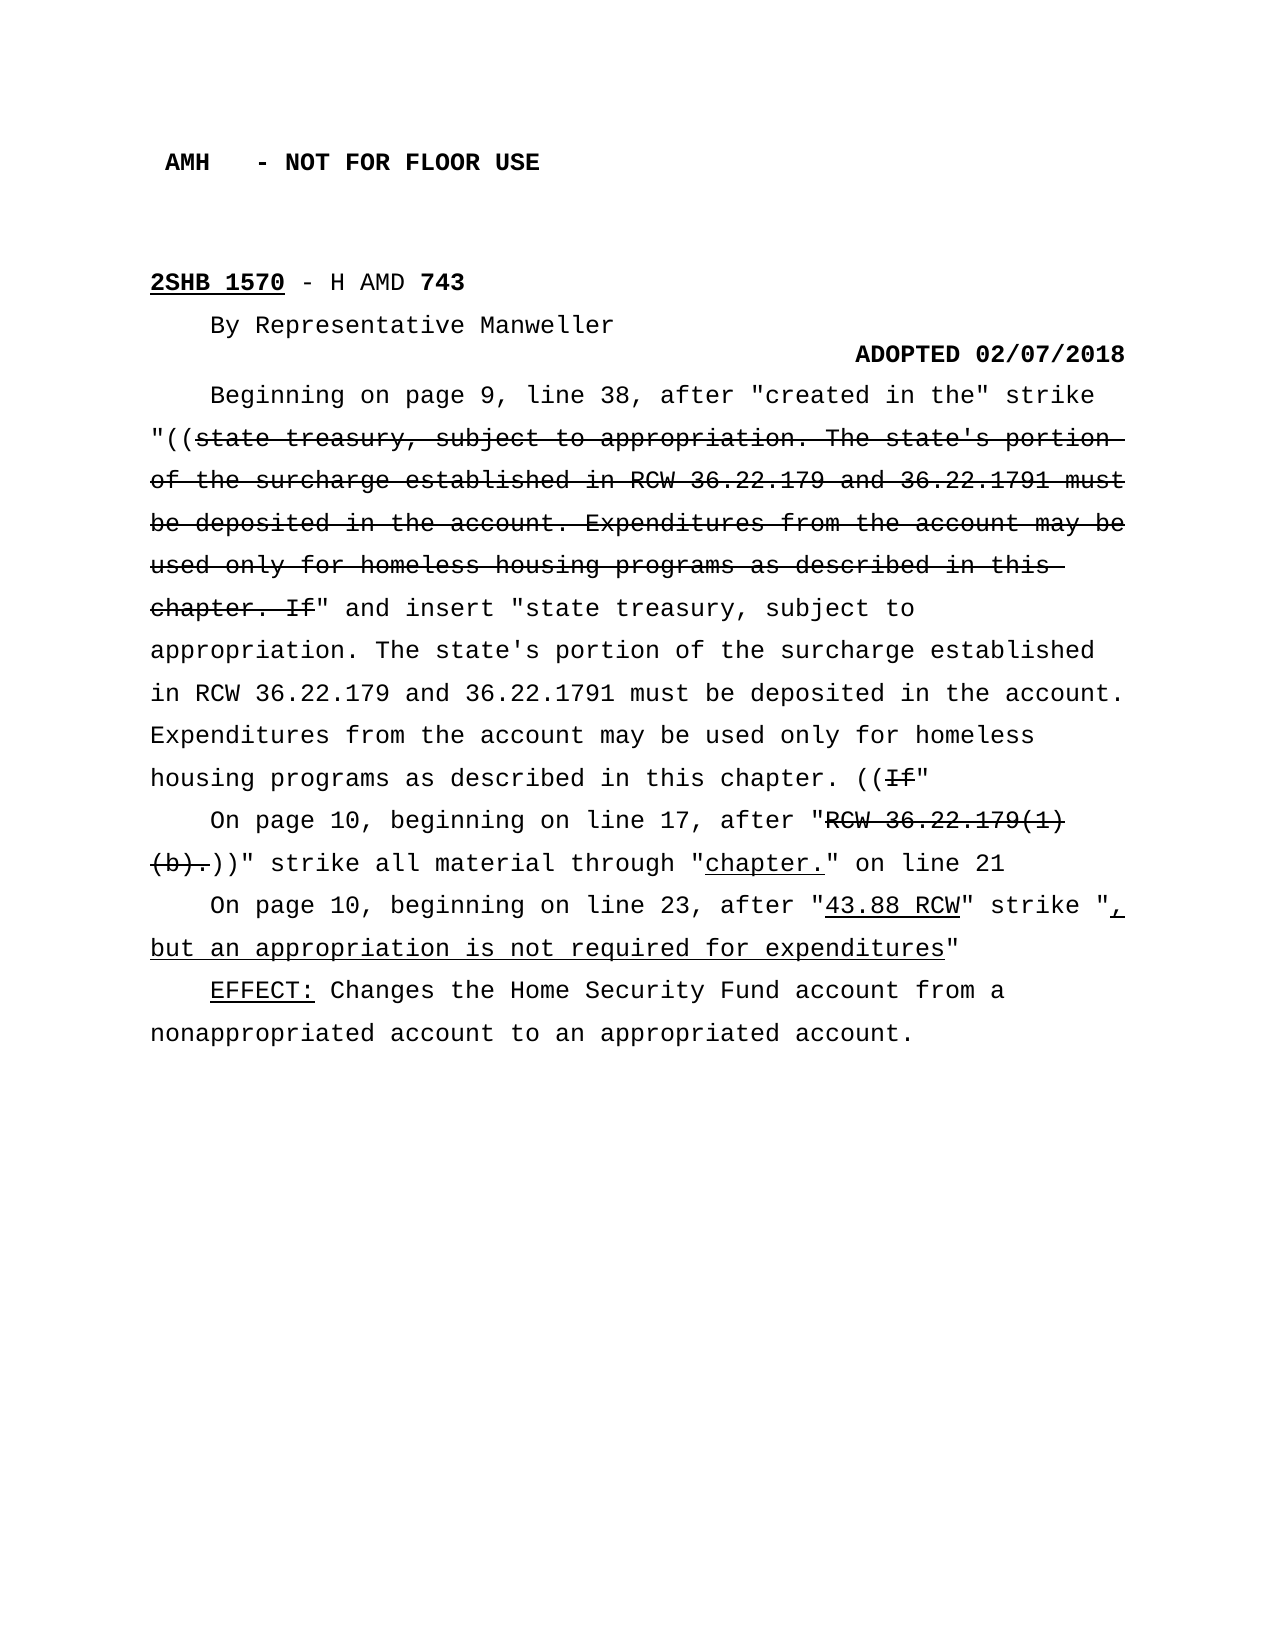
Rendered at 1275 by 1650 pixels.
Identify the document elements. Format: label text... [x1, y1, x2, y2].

text EFFECT: Changes the Home Security Fund account from a nonappropriated account to an appropriated account. [150, 965, 1125, 1050]
text On page 10, beginning on line 23, after "43.88 RCW" strike ", but an appropriation is not required for expenditures" [150, 880, 1125, 965]
text ADOPTED 02/07/2018 [150, 342, 1125, 370]
text By Representative Manweller [150, 299, 1125, 342]
text 2SHB 1570 - H AMD 743 [150, 257, 1125, 299]
text On page 10, beginning on line 17, after "RCW 36.22.179(1)(b).))" strike all material through "chapter." on line 21 [150, 795, 1125, 880]
text Beginning on page 9, line 38, after "created in the" strike "((state treasury, subject to appropriation. The state's portion of the surcharge established in RCW 36.22.179 and 36.22.1791 must be deposited in the account. Expenditures from the account may be used only for homeless housing programs as described in this chapter. If" and insert "state treasury, subject to appropriation. The state's portion of the surcharge established in RCW 36.22.179 and 36.22.1791 must be deposited in the account. Expenditures from the account may be used only for homeless housing programs as described in this chapter. ((If" [150, 370, 1125, 481]
text Beginning on page 9, line 38, after "created in the" strike "((state treasury, subject to appropriation. The state's portion of the surcharge established in RCW 36.22.179 and 36.22.1791 must be deposited in the account. Expenditures from the account may be used only for homeless housing programs as described in this chapter. If" and insert "state treasury, subject to appropriation. The state's portion of the surcharge established in RCW 36.22.179 and 36.22.1791 must be deposited in the account. Expenditures from the account may be used only for homeless housing programs as described in this chapter. ((If" [150, 483, 1125, 524]
text AMH - NOT FOR FLOOR USE [150, 150, 1125, 178]
text Beginning on page 9, line 38, after "created in the" strike "((state treasury, subject to appropriation. The state's portion of the surcharge established in RCW 36.22.179 and 36.22.1791 must be deposited in the account. Expenditures from the account may be used only for homeless housing programs as described in this chapter. If" and insert "state treasury, subject to appropriation. The state's portion of the surcharge established in RCW 36.22.179 and 36.22.1791 must be deposited in the account. Expenditures from the account may be used only for homeless housing programs as described in this chapter. ((If" [150, 526, 1125, 795]
